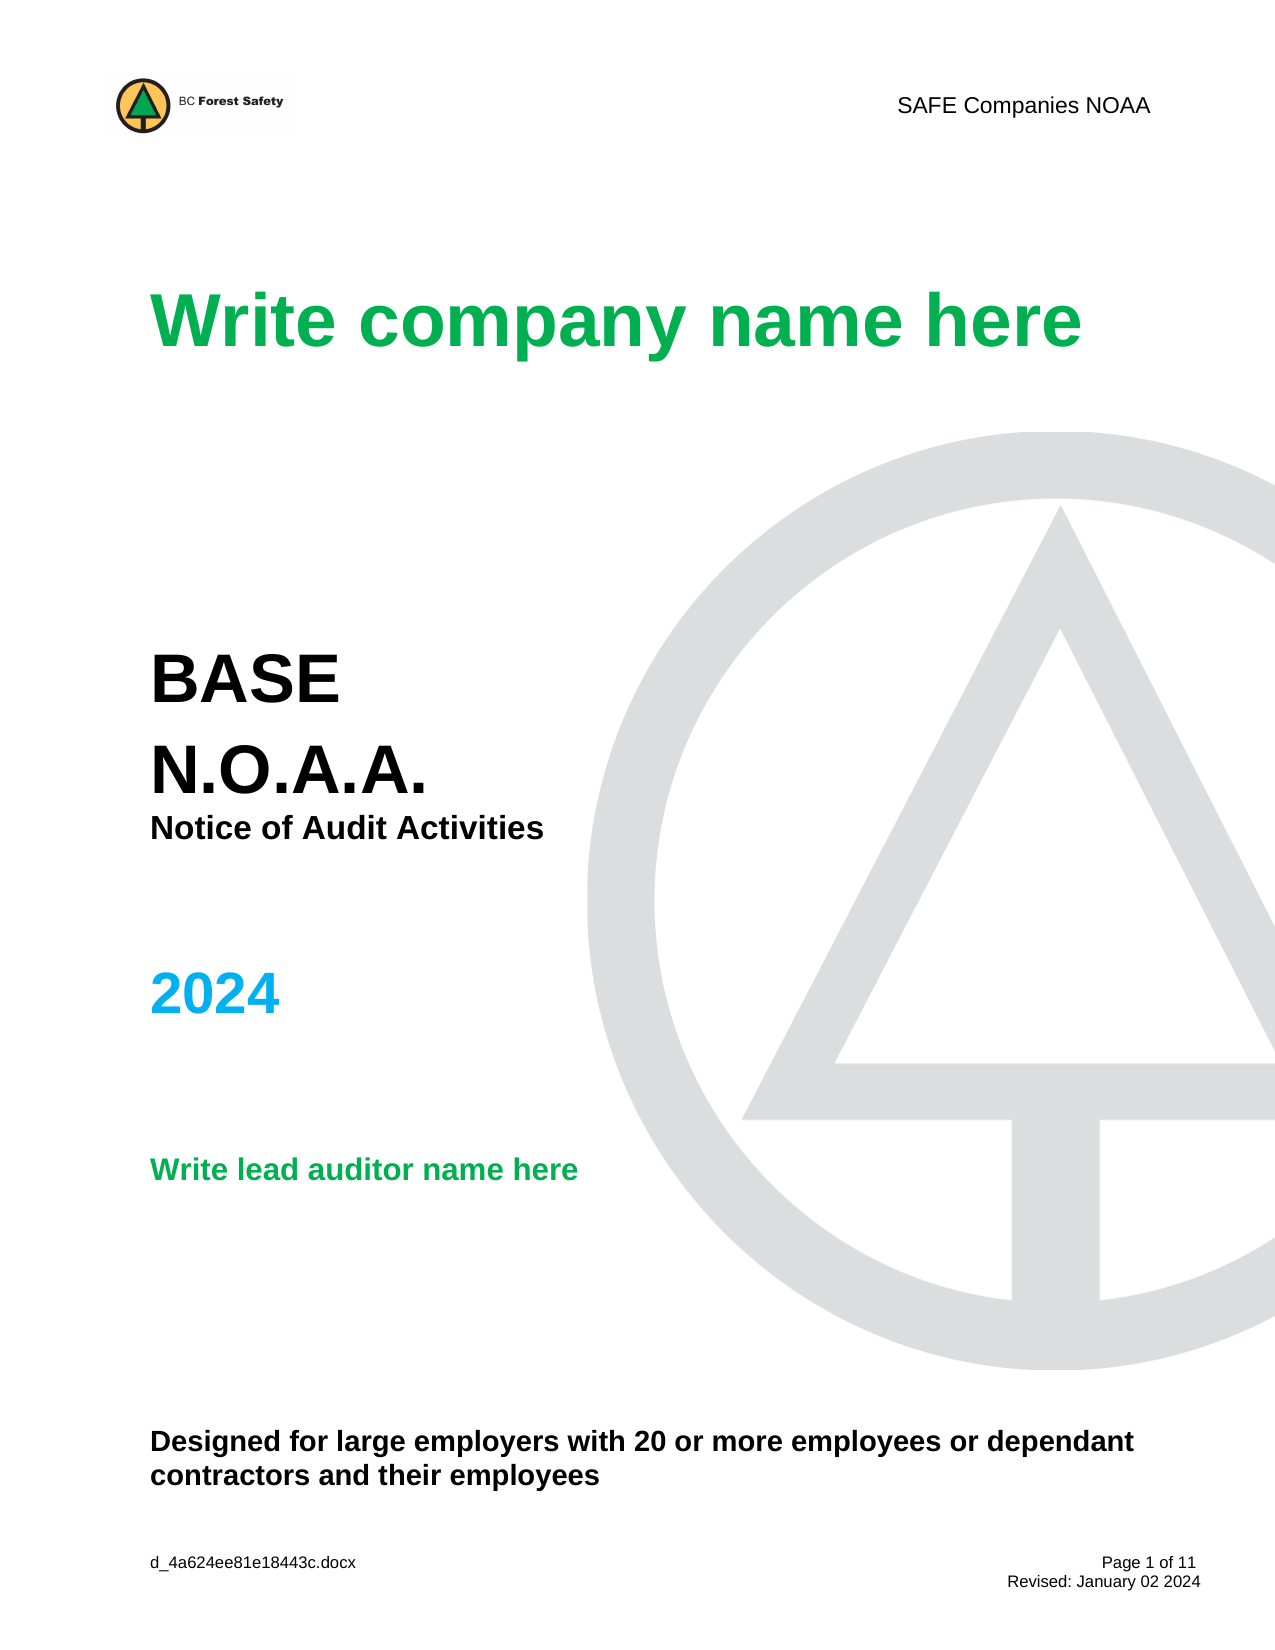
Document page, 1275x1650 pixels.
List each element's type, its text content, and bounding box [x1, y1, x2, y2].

text Notice of Audit Activities [150, 808, 1196, 846]
picture [104, 73, 294, 137]
picture [587, 432, 1275, 1370]
text Write lead auditor name here [150, 1151, 1196, 1187]
text Designed for large employers with 20 or more employees or dependant contractors and their employees [150, 1424, 1196, 1491]
text N.O.A.A. [150, 729, 1196, 808]
text 2024 [150, 959, 1196, 1026]
text Write company name here [150, 276, 1196, 362]
text BASE [150, 638, 1196, 717]
